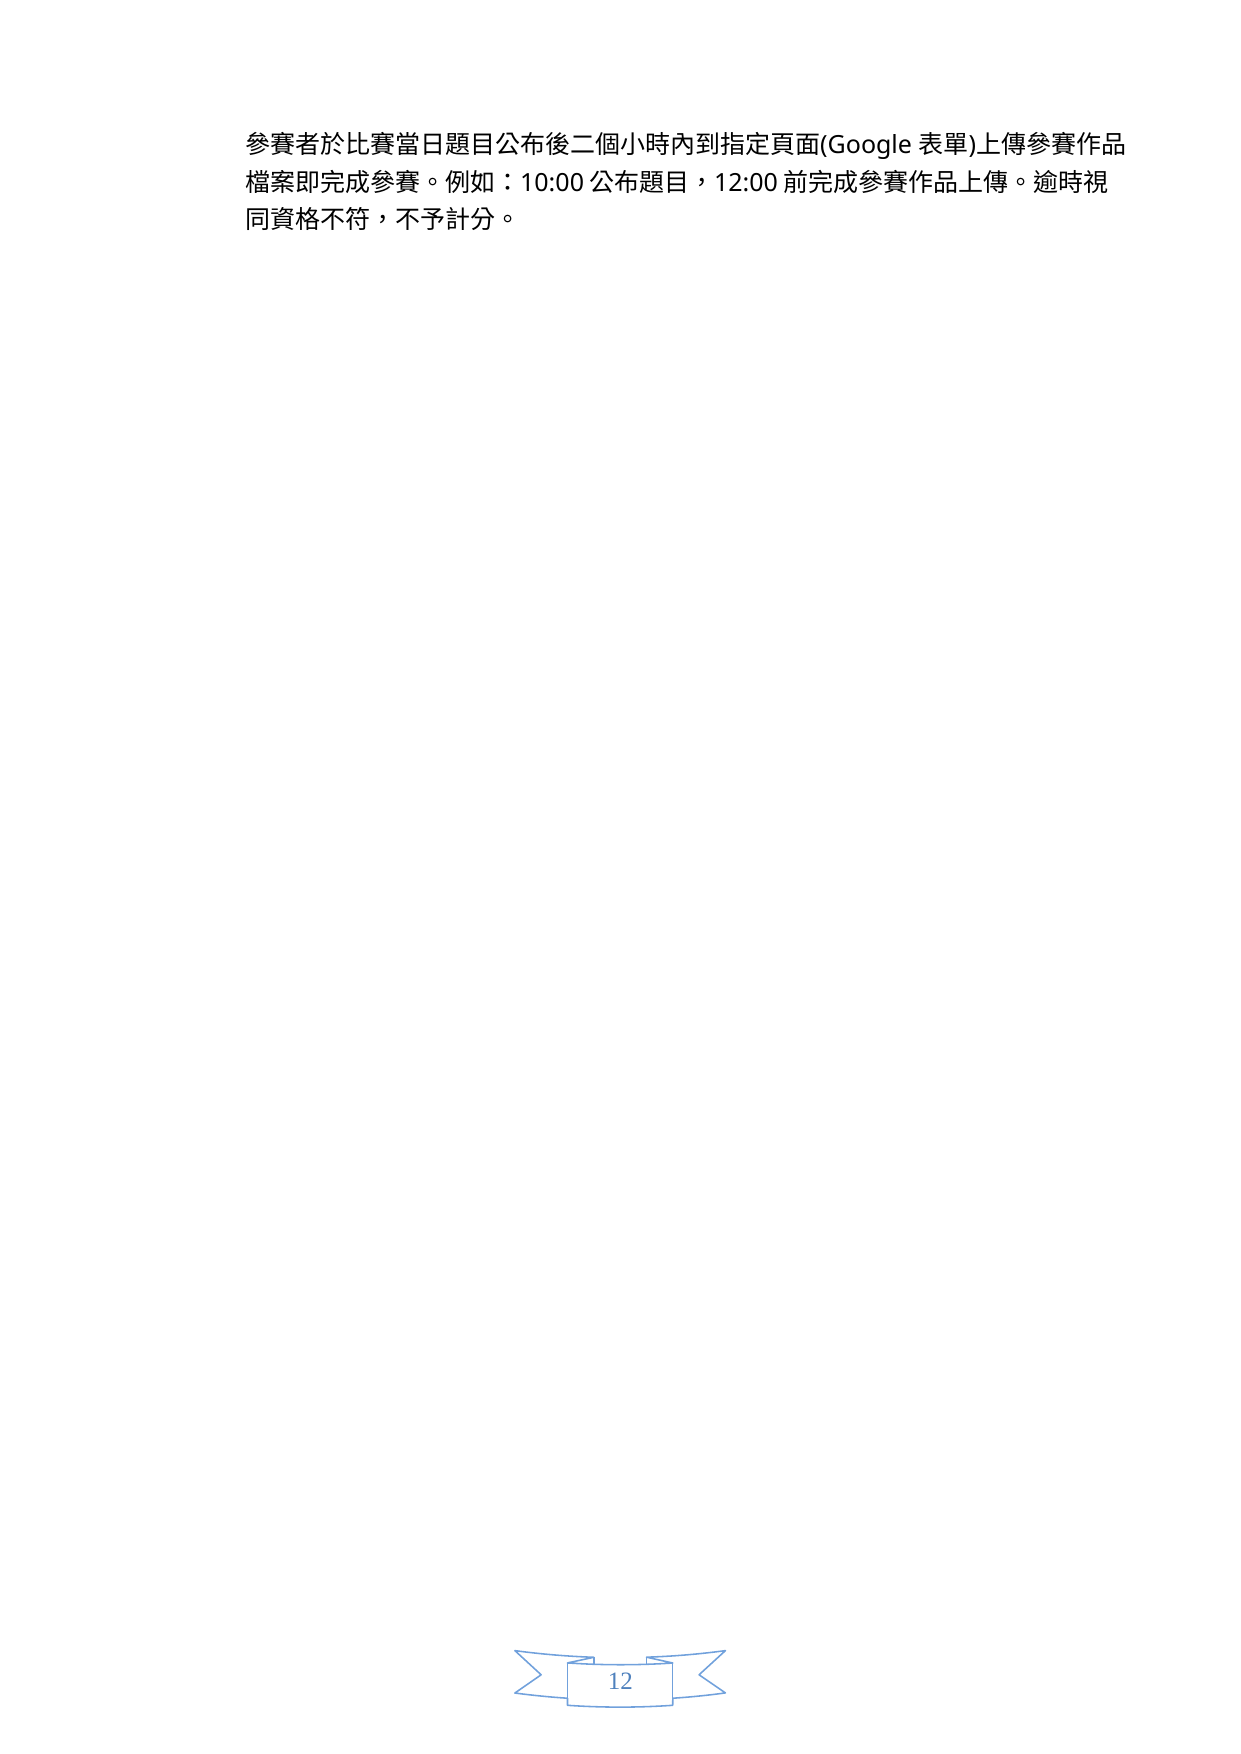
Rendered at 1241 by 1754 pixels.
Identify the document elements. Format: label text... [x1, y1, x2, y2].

text 參賽者於比賽當日題目公布後二個小時內到指定頁面(Google 表單)上傳參賽作品檔案即完成參賽。例如：10:00公布題目，12:00前完成參賽作品上傳。逾時視同資格不符，不予計分。 [245, 124, 1128, 236]
